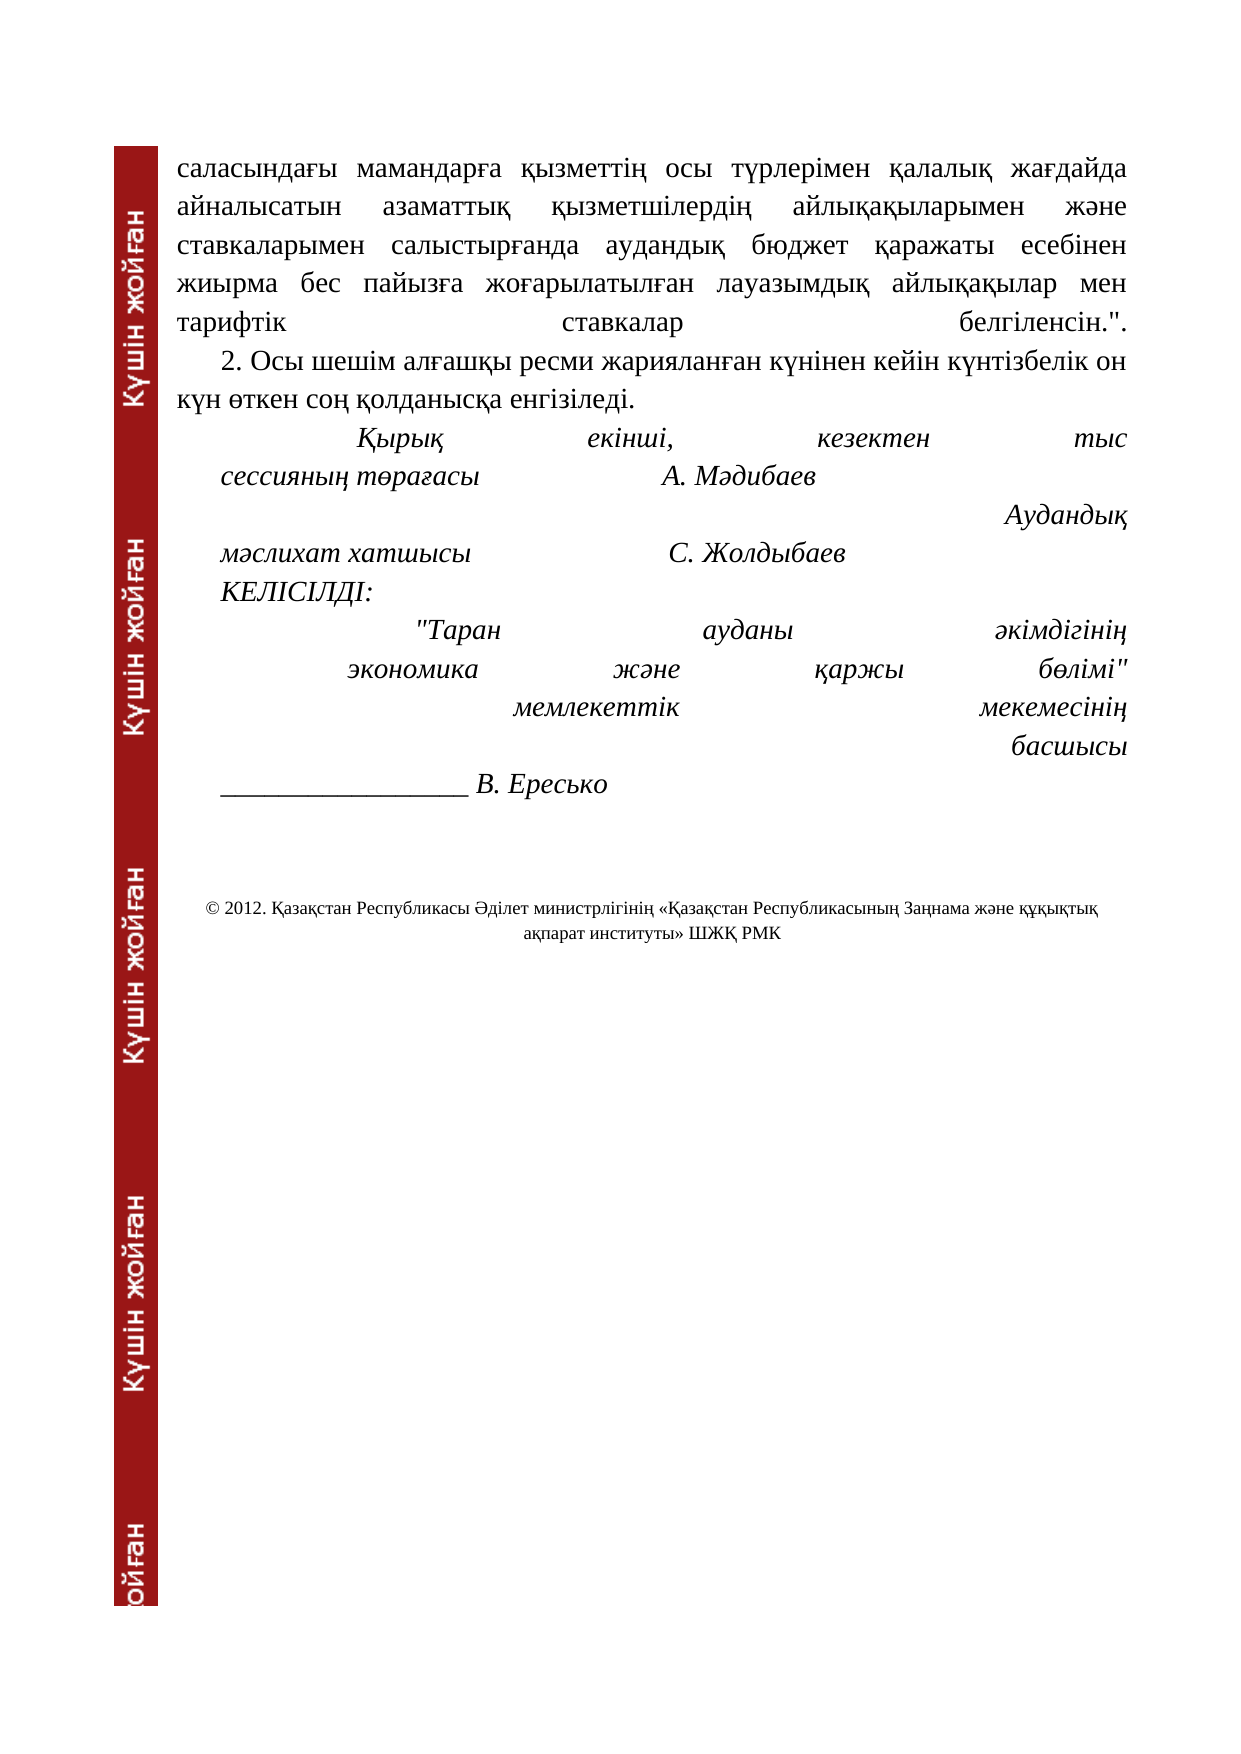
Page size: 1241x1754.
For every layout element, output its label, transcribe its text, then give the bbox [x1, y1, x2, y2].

picture [114, 415, 158, 420]
text "Таран ауданы әкімдігінің экономика және қаржы бөлімі" мемлекеттік мекемесінің басшысы _________________ В. Ересько [112, 612, 1128, 800]
picture [114, 492, 158, 497]
picture [114, 800, 158, 897]
text КЕЛІСІЛДІ: [112, 574, 1128, 607]
picture [114, 569, 158, 574]
picture [114, 943, 158, 1606]
picture [114, 146, 158, 150]
picture [114, 607, 158, 612]
text Аудандық мәслихат хатшысы С. Жолдыбаев [112, 497, 1128, 569]
text © 2012. Қазақстан Республикасы Әділет министрлігінің «Қазақстан Республикасының Заңнама және құқықтық ақпарат институты» ШЖҚ РМК [112, 897, 1128, 943]
text Қырық екінші, кезектен тыс сессияның төрағасы А. Мәдибаев [112, 420, 1128, 492]
